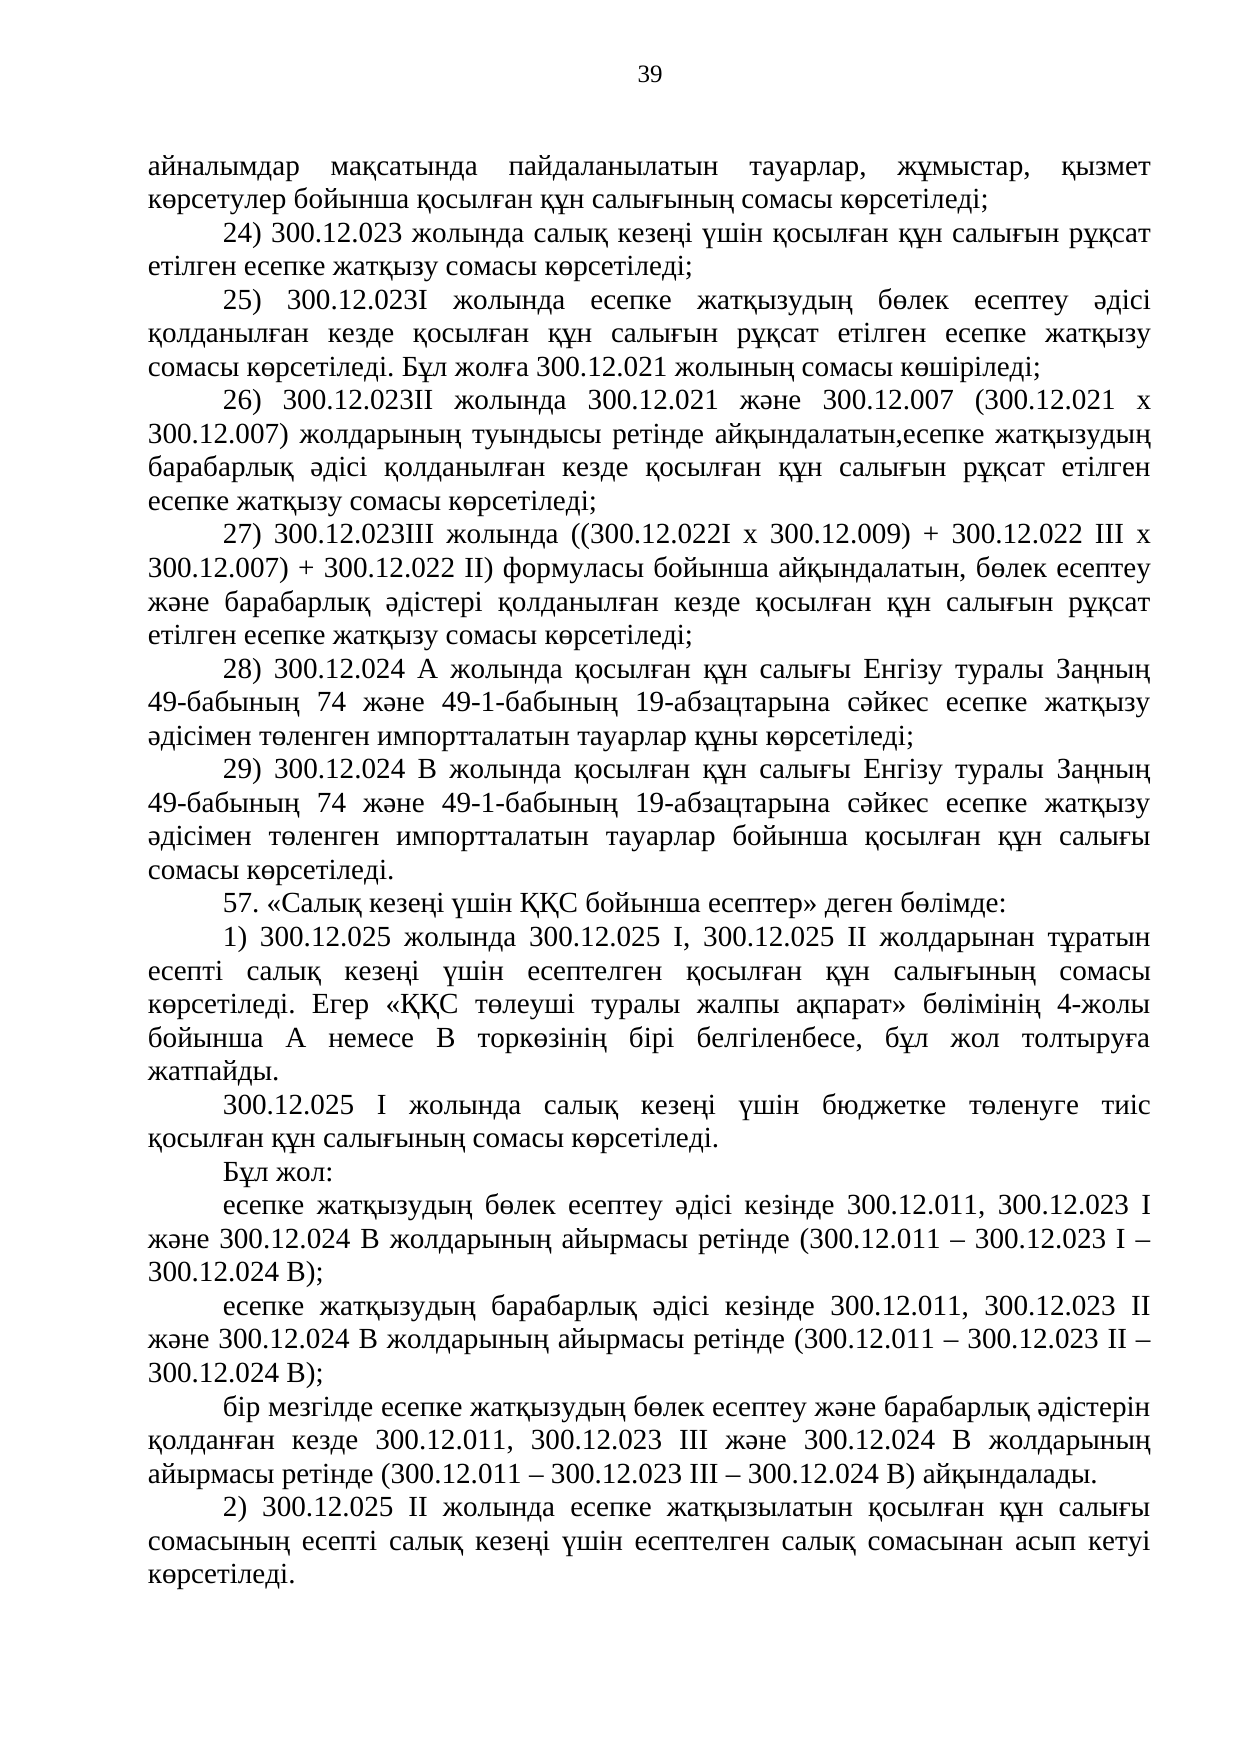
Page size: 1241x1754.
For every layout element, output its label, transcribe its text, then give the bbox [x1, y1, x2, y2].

text 25) 300.12.023І жолында есепке жатқызудың бөлек есептеу әдісі қолданылған кезде қосылған құн салығын рұқсат етілген есепке жатқызу сомасы көрсетіледі. Бұл жолға 300.12.021 жолының сомасы көшіріледі; [148, 282, 1152, 382]
text есепке жатқызудың барабарлық әдісі кезінде 300.12.011, 300.12.023 ІІ және 300.12.024 В жолдарының айырмасы ретінде (300.12.011 – 300.12.023 ІІ – 300.12.024 В); [148, 1288, 1152, 1389]
text 57. «Салық кезеңі үшін ҚҚС бойынша есептер» деген бөлімде: [148, 886, 1152, 919]
text 26) 300.12.023ІІ жолында 300.12.021 және 300.12.007 (300.12.021 х 300.12.007) жолдарының туындысы ретінде айқындалатын,есепке жатқызудың барабарлық әдісі қолданылған кезде қосылған құн салығын рұқсат етілген есепке жатқызу сомасы көрсетіледі; [148, 382, 1152, 517]
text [148, 148, 1152, 215]
text 29) 300.12.024 В жолында қосылған құн салығы Енгізу туралы Заңның 49-бабының 74 және 49-1-бабының 19-абзацтарына сәйкес есепке жатқызу әдісімен төленген импортталатын тауарлар бойынша қосылған құн салығы сомасы көрсетіледі. [148, 751, 1152, 886]
text 24) 300.12.023 жолында салық кезеңі үшін қосылған құн салығын рұқсат етілген есепке жатқызу сомасы көрсетіледі; [148, 215, 1152, 282]
text 2) 300.12.025 ІІ жолында есепке жатқызылатын қосылған құн салығы сомасының есепті салық кезеңі үшін есептелген салық сомасынан асып кетуі көрсетіледі. [148, 1489, 1152, 1590]
text Бұл жол: [148, 1154, 1152, 1187]
text бір мезгілде есепке жатқызудың бөлек есептеу және барабарлық әдістерін қолданған кезде 300.12.011, 300.12.023 ІІІ және 300.12.024 В жолдарының айырмасы ретінде (300.12.011 – 300.12.023 ІІІ – 300.12.024 В) айқындалады. [148, 1389, 1152, 1489]
text 300.12.025 І жолында салық кезеңі үшін бюджетке төленуге тиіс қосылған құн салығының сомасы көрсетіледі. [148, 1087, 1152, 1154]
text 1) 300.12.025 жолында 300.12.025 І, 300.12.025 ІІ жолдарынан тұратын есепті салық кезеңі үшін есептелген қосылған құн салығының сомасы көрсетіледі. Егер «ҚҚС төлеуші туралы жалпы ақпарат» бөлімінің 4-жолы бойынша А немесе В торкөзінің бірі белгіленбесе, бұл жол толтыруға жатпайды. [148, 919, 1152, 1087]
text есепке жатқызудың бөлек есептеу әдісі кезінде 300.12.011, 300.12.023 І және 300.12.024 В жолдарының айырмасы ретінде (300.12.011 – 300.12.023 І – 300.12.024 В); [148, 1187, 1152, 1288]
text 28) 300.12.024 А жолында қосылған құн салығы Енгізу туралы Заңның 49-бабының 74 және 49-1-бабының 19-абзацтарына сәйкес есепке жатқызу әдісімен төленген импортталатын тауарлар құны көрсетіледі; [148, 651, 1152, 751]
text 27) 300.12.023ІІІ жолында ((300.12.022I x 300.12.009) + 300.12.022 III x 300.12.007) + 300.12.022 II) формуласы бойынша айқындалатын, бөлек есептеу және барабарлық әдістері қолданылған кезде қосылған құн салығын рұқсат етілген есепке жатқызу сомасы көрсетіледі; [148, 517, 1152, 651]
